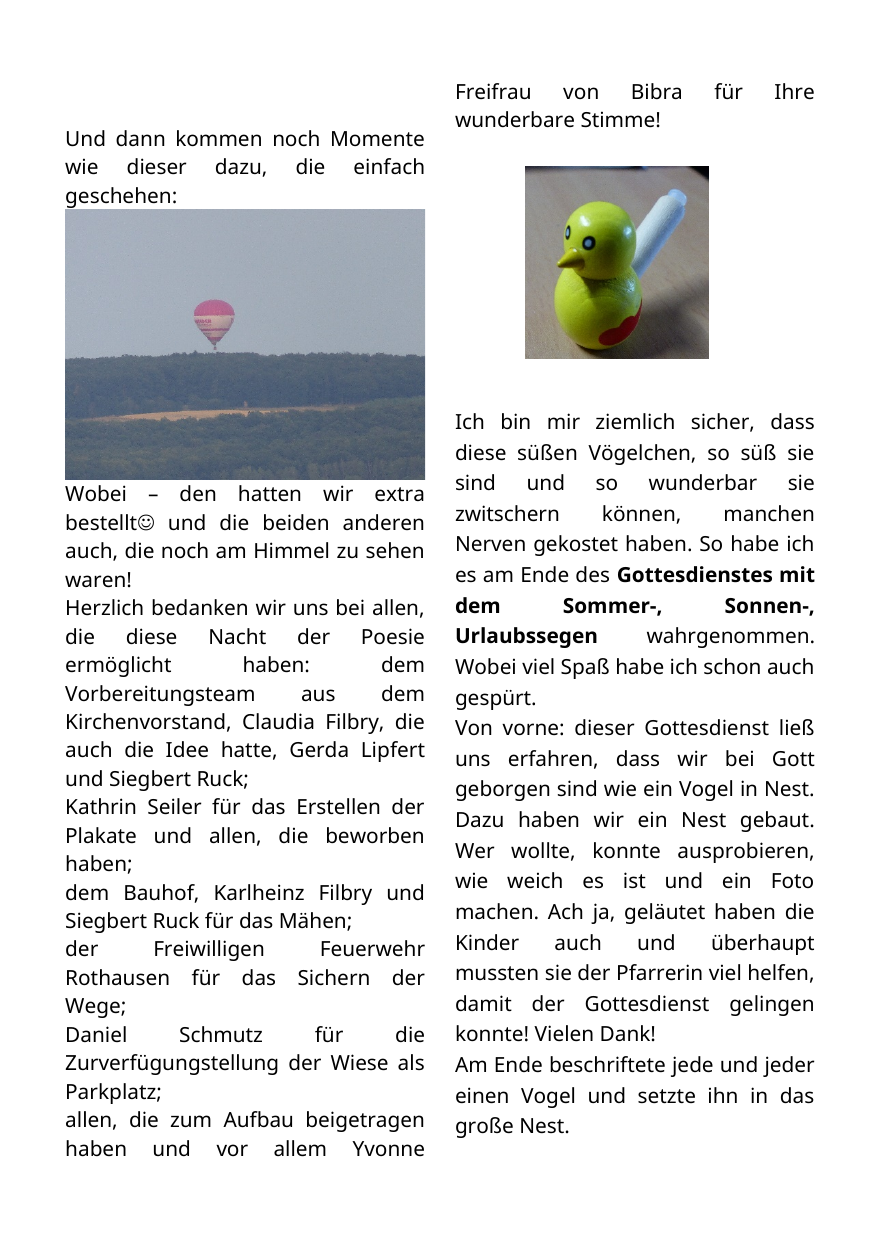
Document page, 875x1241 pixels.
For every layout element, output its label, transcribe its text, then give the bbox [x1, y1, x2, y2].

text Daniel Schmutz für die Zurverfügungstellung der Wiese als Parkplatz; [65, 1020, 425, 1105]
text Wobei – den hatten wir extra bestellt und die beiden anderen auch, die noch am Himmel zu sehen waren! [65, 480, 425, 593]
picture [525, 166, 709, 359]
text Ich bin mir ziemlich sicher, dass diese süßen Vögelchen, so süß sie sind und so wunderbar sie zwitschern können, manchen Nerven gekostet haben. So habe ich es am Ende des Gottesdienstes mit dem Sommer-, Sonnen-, Urlaubssegen wahrgenommen. Wobei viel Spaß habe ich schon auch gespürt. [455, 407, 815, 711]
text Kathrin Seiler für das Erstellen der Plakate und allen, die beworben haben; [65, 792, 425, 878]
text Herzlich bedanken wir uns bei allen, die diese Nacht der Poesie ermöglicht haben: dem Vorbereitungsteam aus dem Kirchenvorstand, Claudia Filbry, die auch die Idee hatte, Gerda Lipfert und Siegbert Ruck; [65, 593, 425, 792]
text Am Ende beschriftete jede und jeder einen Vogel und setzte ihn in das große Nest. [455, 1050, 815, 1140]
text Von vorne: dieser Gottesdienst ließ uns erfahren, dass wir bei Gott geborgen sind wie ein Vogel in Nest. Dazu haben wir ein Nest gebaut. Wer wollte, konnte ausprobieren, wie weich es ist und ein Foto machen. Ach ja, geläutet haben die Kinder auch und überhaupt mussten sie der Pfarrerin viel helfen, damit der Gottesdienst gelingen konnte! Vielen Dank! [455, 713, 815, 1048]
text dem Bauhof, Karlheinz Filbry und Siegbert Ruck für das Mähen; [65, 878, 425, 934]
text allen, die zum Aufbau beigetragen haben und vor allem Yvonne Freifrau von Bibra für Ihre wunderbare Stimme! [455, 77, 815, 134]
text allen, die zum Aufbau beigetragen haben und vor allem Yvonne Freifrau von Bibra für Ihre wunderbare Stimme! [65, 1105, 425, 1162]
text der Freiwilligen Feuerwehr Rothausen für das Sichern der Wege; [65, 934, 425, 1020]
picture [65, 209, 426, 480]
text Und dann kommen noch Momente wie dieser dazu, die einfach geschehen: [65, 124, 425, 209]
